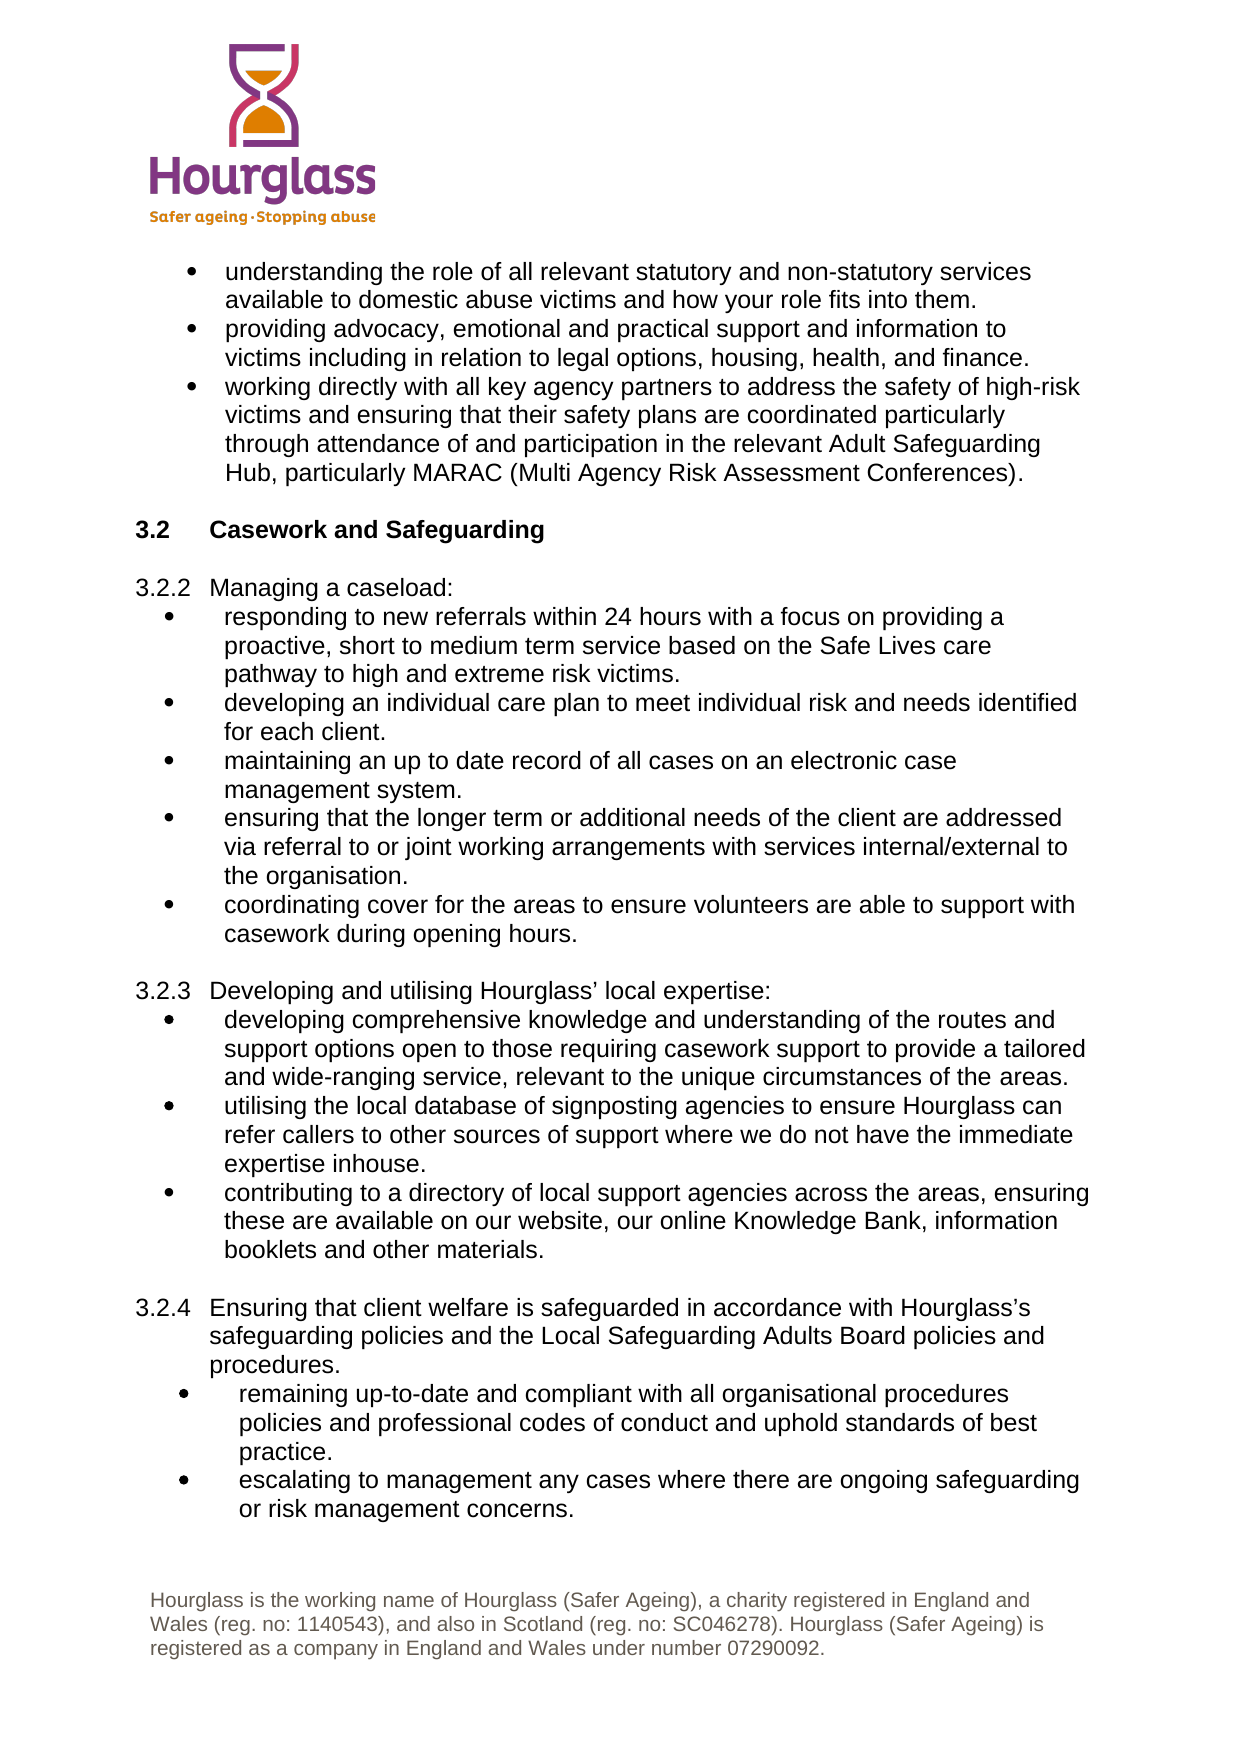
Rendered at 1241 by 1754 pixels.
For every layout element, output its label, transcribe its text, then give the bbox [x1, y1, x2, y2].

list ensuring that the longer term or additional needs of the client are addressed via referral to or joint working arrangements with services internal/external to the organisation. [164, 803, 1090, 890]
list understanding the role of all relevant statutory and non-statutory services available to domestic abuse victims and how your role fits into them. [187, 256, 1090, 314]
list escalating to management any cases where there are ongoing safeguarding or risk management concerns. [179, 1465, 1090, 1523]
list providing advocacy, emotional and practical support and information to victims including in relation to legal options, housing, health, and finance. [187, 314, 1090, 372]
list coordinating cover for the areas to ensure volunteers are able to support with casework during opening hours. [164, 890, 1090, 947]
list Developing and utilising Hourglass’ local expertise: [135, 976, 1090, 1005]
list Casework and Safeguarding [135, 516, 1090, 544]
list Managing a caseload: [135, 573, 1090, 602]
list responding to new referrals within 24 hours with a focus on providing a proactive, short to medium term service based on the Safe Lives care pathway to high and extreme risk victims. [165, 602, 1090, 688]
list developing comprehensive knowledge and understanding of the routes and support options open to those requiring casework support to provide a tailored and wide-ranging service, relevant to the unique circumstances of the areas. [164, 1005, 1090, 1091]
list working directly with all key agency partners to address the safety of high-risk victims and ensuring that their safety plans are coordinated particularly through attendance of and participation in the relevant Adult Safeguarding Hub, particularly MARAC (Multi Agency Risk Assessment Conferences). [187, 372, 1090, 487]
list developing an individual care plan to meet individual risk and needs identified for each client. [164, 688, 1090, 746]
list maintaining an up to date record of all cases on an electronic case management system. [164, 746, 1090, 803]
list utilising the local database of signposting agencies to ensure Hourglass can refer callers to other sources of support where we do not have the immediate expertise inhouse. [164, 1091, 1090, 1177]
list Ensuring that client welfare is safeguarded in accordance with Hourglass’s safeguarding policies and the Local Safeguarding Adults Board policies and procedures. [135, 1293, 1090, 1379]
list remaining up-to-date and compliant with all organisational procedures policies and professional codes of conduct and uphold standards of best practice. [179, 1379, 1090, 1465]
list contributing to a directory of local support agencies across the areas, ensuring these are available on our website, our online Knowledge Bank, information booklets and other materials. [164, 1177, 1090, 1264]
picture [150, 44, 375, 228]
